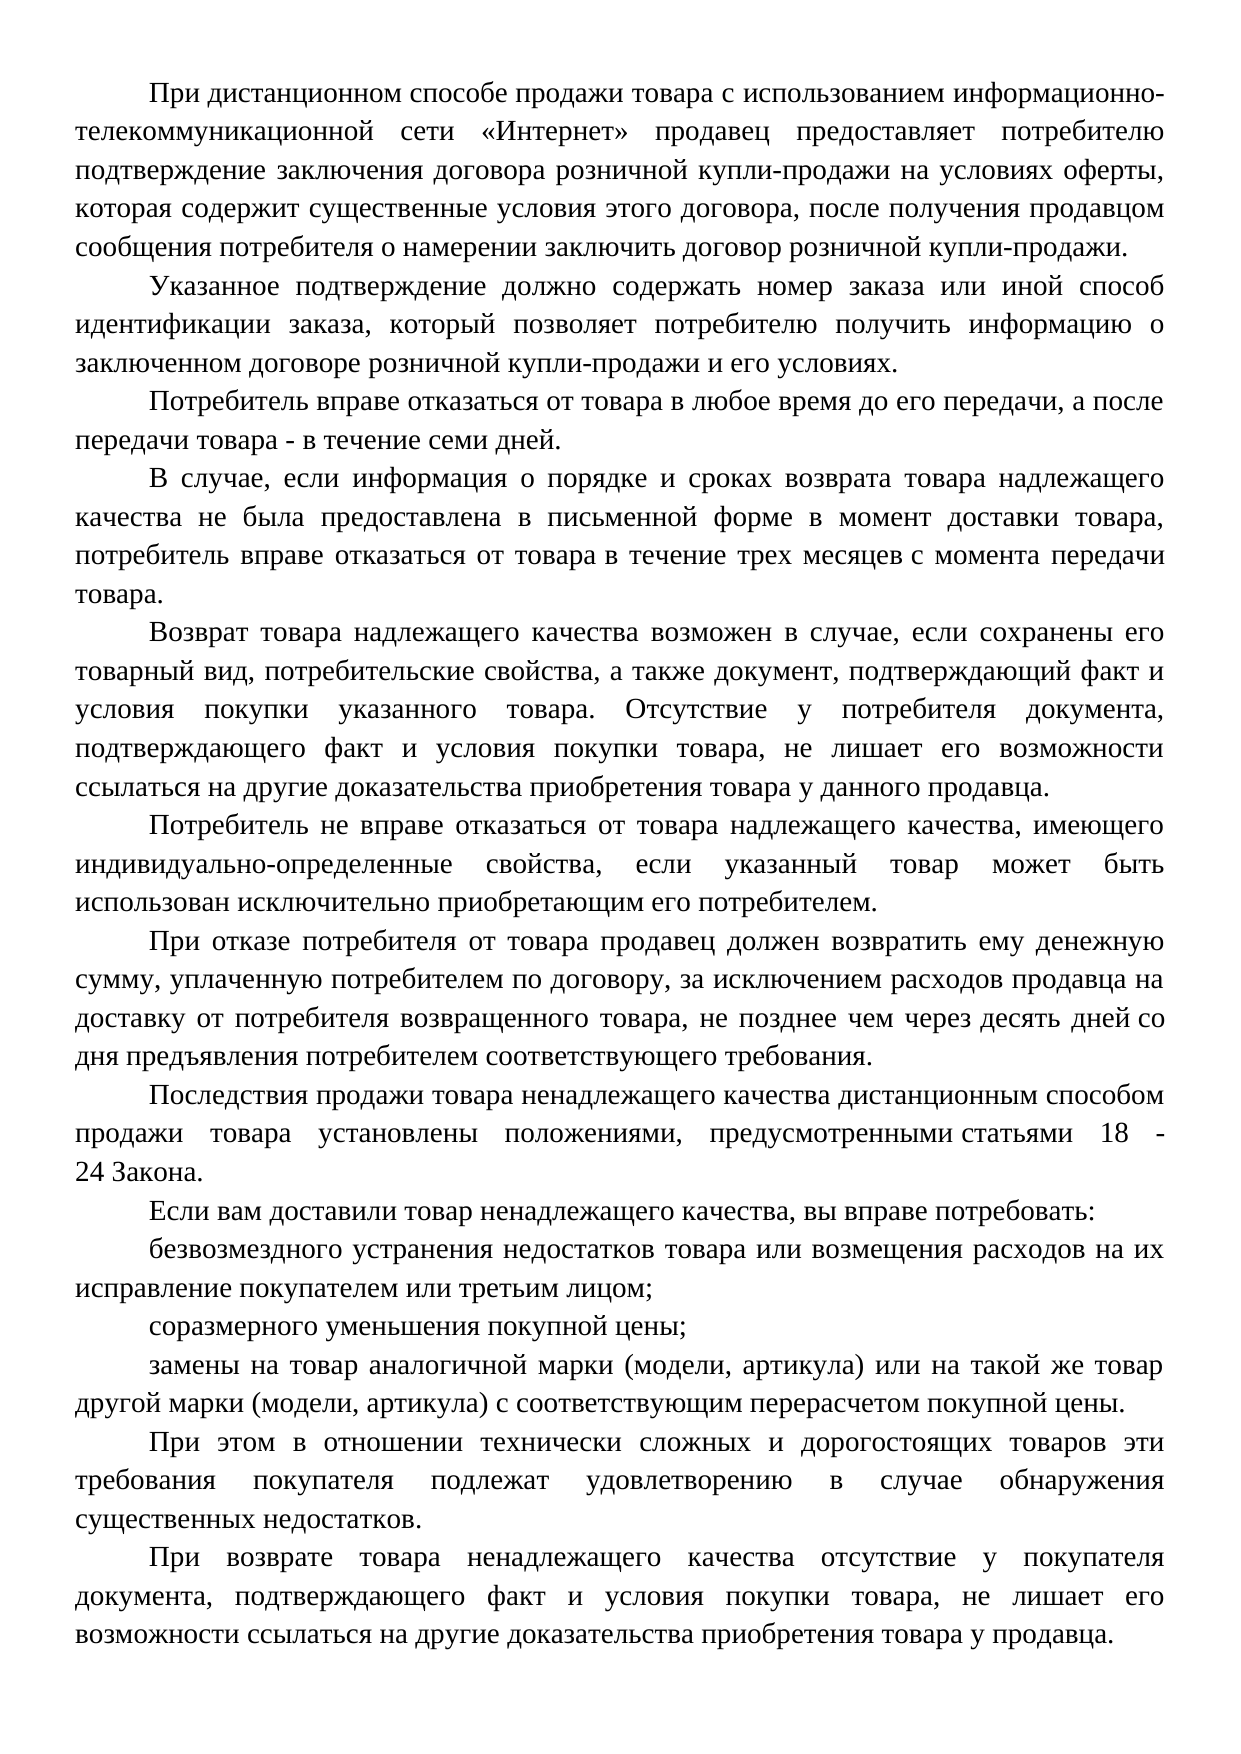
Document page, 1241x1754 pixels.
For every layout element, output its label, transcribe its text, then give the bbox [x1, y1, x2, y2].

text Потребитель не вправе отказаться от товара надлежащего качества, имеющего индивидуально-определенные свойства, если указанный товар может быть использован исключительно приобретающим его потребителем. [75, 807, 1165, 918]
text В случае, если информация о порядке и сроках возврата товара надлежащего качества не была предоставлена в письменной форме в момент доставки товара, потребитель вправе отказаться от товара в течение трех месяцев с момента передачи товара. [75, 460, 1165, 609]
text безвозмездного устранения недостатков товара или возмещения расходов на их исправление покупателем или третьим лицом; [75, 1231, 1165, 1303]
text Возврат товара надлежащего качества возможен в случае, если сохранены его товарный вид, потребительские свойства, а также документ, подтверждающий факт и условия покупки указанного товара. Отсутствие у потребителя документа, подтверждающего факт и условия покупки товара, не лишает его возможности ссылаться на другие доказательства приобретения товара у данного продавца. [75, 614, 1165, 802]
text При этом в отношении технически сложных и дорогостоящих товаров эти требования покупателя подлежат удовлетворению в случае обнаружения существенных недостатков. [75, 1424, 1165, 1534]
text соразмерного уменьшения покупной цены; [75, 1308, 1165, 1342]
text Потребитель вправе отказаться от товара в любое время до его передачи, а после передачи товара - в течение семи дней. [75, 383, 1165, 455]
text При отказе потребителя от товара продавец должен возвратить ему денежную сумму, уплаченную потребителем по договору, за исключением расходов продавца на доставку от потребителя возвращенного товара, не позднее чем через десять дней со дня предъявления потребителем соответствующего требования. [75, 923, 1165, 1072]
text При дистанционном способе продажи товара с использованием информационно-телекоммуникационной сети «Интернет» продавец предоставляет потребителю подтверждение заключения договора розничной купли-продажи на условиях оферты, которая содержит существенные условия этого договора, после получения продавцом сообщения потребителя о намерении заключить договор розничной купли-продажи. [75, 75, 1165, 263]
text При возврате товара ненадлежащего качества отсутствие у покупателя документа, подтверждающего факт и условия покупки товара, не лишает его возможности ссылаться на другие доказательства приобретения товара у продавца. [75, 1539, 1165, 1650]
text замены на товар аналогичной марки (модели, артикула) или на такой же товар другой марки (модели, артикула) с соответствующим перерасчетом покупной цены. [75, 1347, 1165, 1419]
text Если вам доставили товар ненадлежащего качества, вы вправе потребовать: [75, 1193, 1165, 1226]
text Последствия продажи товара ненадлежащего качества дистанционным способом продажи товара установлены положениями, предусмотренными статьями 18 - 24 Закона. [75, 1077, 1165, 1188]
text Указанное подтверждение должно содержать номер заказа или иной способ идентификации заказа, который позволяет потребителю получить информацию о заключенном договоре розничной купли-продажи и его условиях. [75, 268, 1165, 378]
